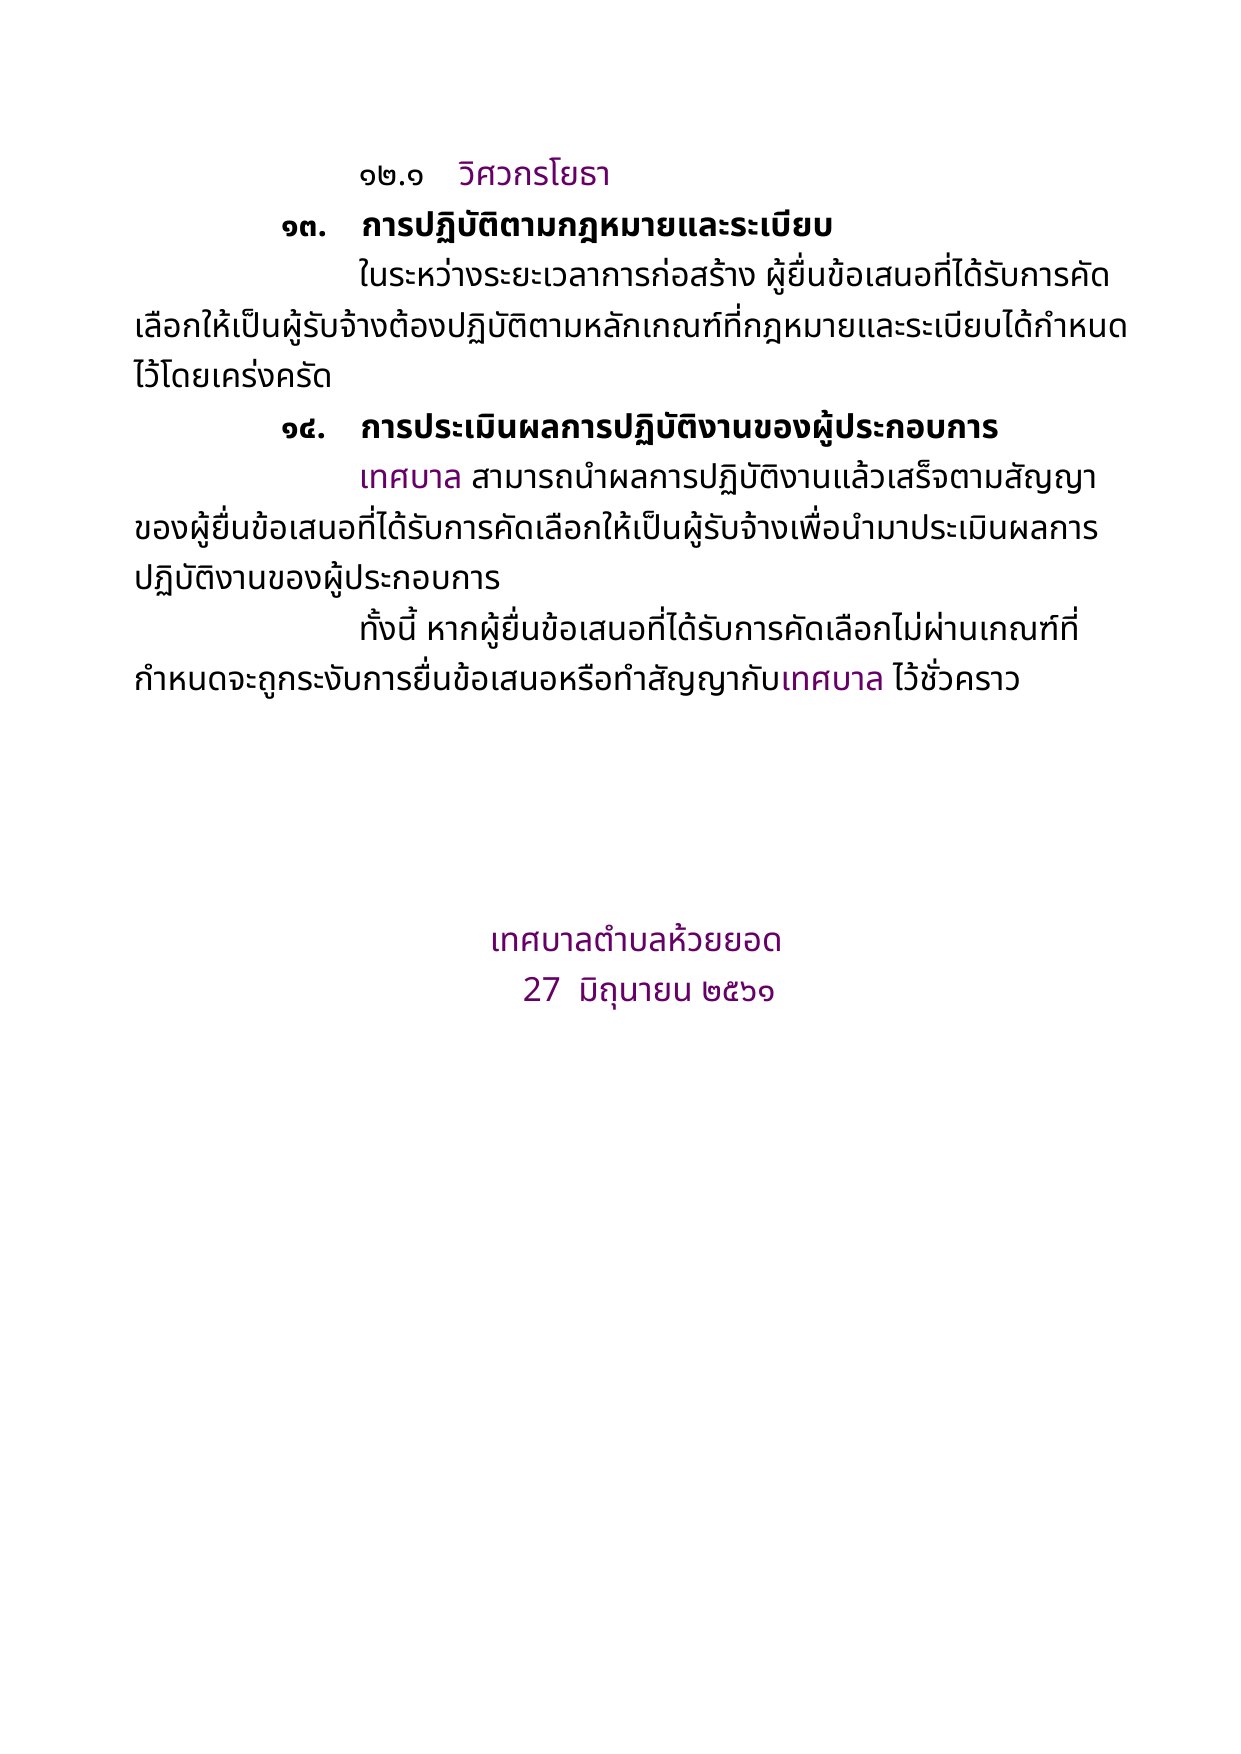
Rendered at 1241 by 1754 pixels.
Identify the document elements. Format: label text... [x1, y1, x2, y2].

table_cell ๑๒.๑ วิศวกรโยธา [134, 150, 1138, 201]
table_cell ในระหว่างระยะเวลาการก่อสร้าง ผู้ยื่นข้อเสนอที่ได้รับการคัดเลือกให้เป็นผู้รับจ้างต้องปฏิบัติตามหลักเกณฑ์ที่กฎหมายและระเบียบได้กำหนดไว้โดยเคร่งครัด [134, 251, 1138, 403]
table_cell ๑๓. การปฏิบัติตามกฎหมายและระเบียบ [134, 201, 1138, 251]
table_cell ทั้งนี้ หากผู้ยื่นข้อเสนอที่ได้รับการคัดเลือกไม่ผ่านเกณฑ์ที่กำหนดจะถูกระงับการยื่นข้อเสนอหรือทำสัญญากับเทศบาล ไว้ชั่วคราว [134, 605, 1138, 916]
table_cell ๑๔. การประเมินผลการปฏิบัติงานของผู้ประกอบการ [134, 403, 1138, 453]
table_cell 27 มิถุนายน ๒๕๖๑ [134, 966, 1138, 1017]
table_cell เทศบาล สามารถนำผลการปฏิบัติงานแล้วเสร็จตามสัญญาของผู้ยื่นข้อเสนอที่ได้รับการคัดเลือกให้เป็นผู้รับจ้างเพื่อนำมาประเมินผลการปฏิบัติงานของผู้ประกอบการ [134, 453, 1138, 605]
table_cell เทศบาลตำบลห้วยยอด [134, 916, 1138, 966]
